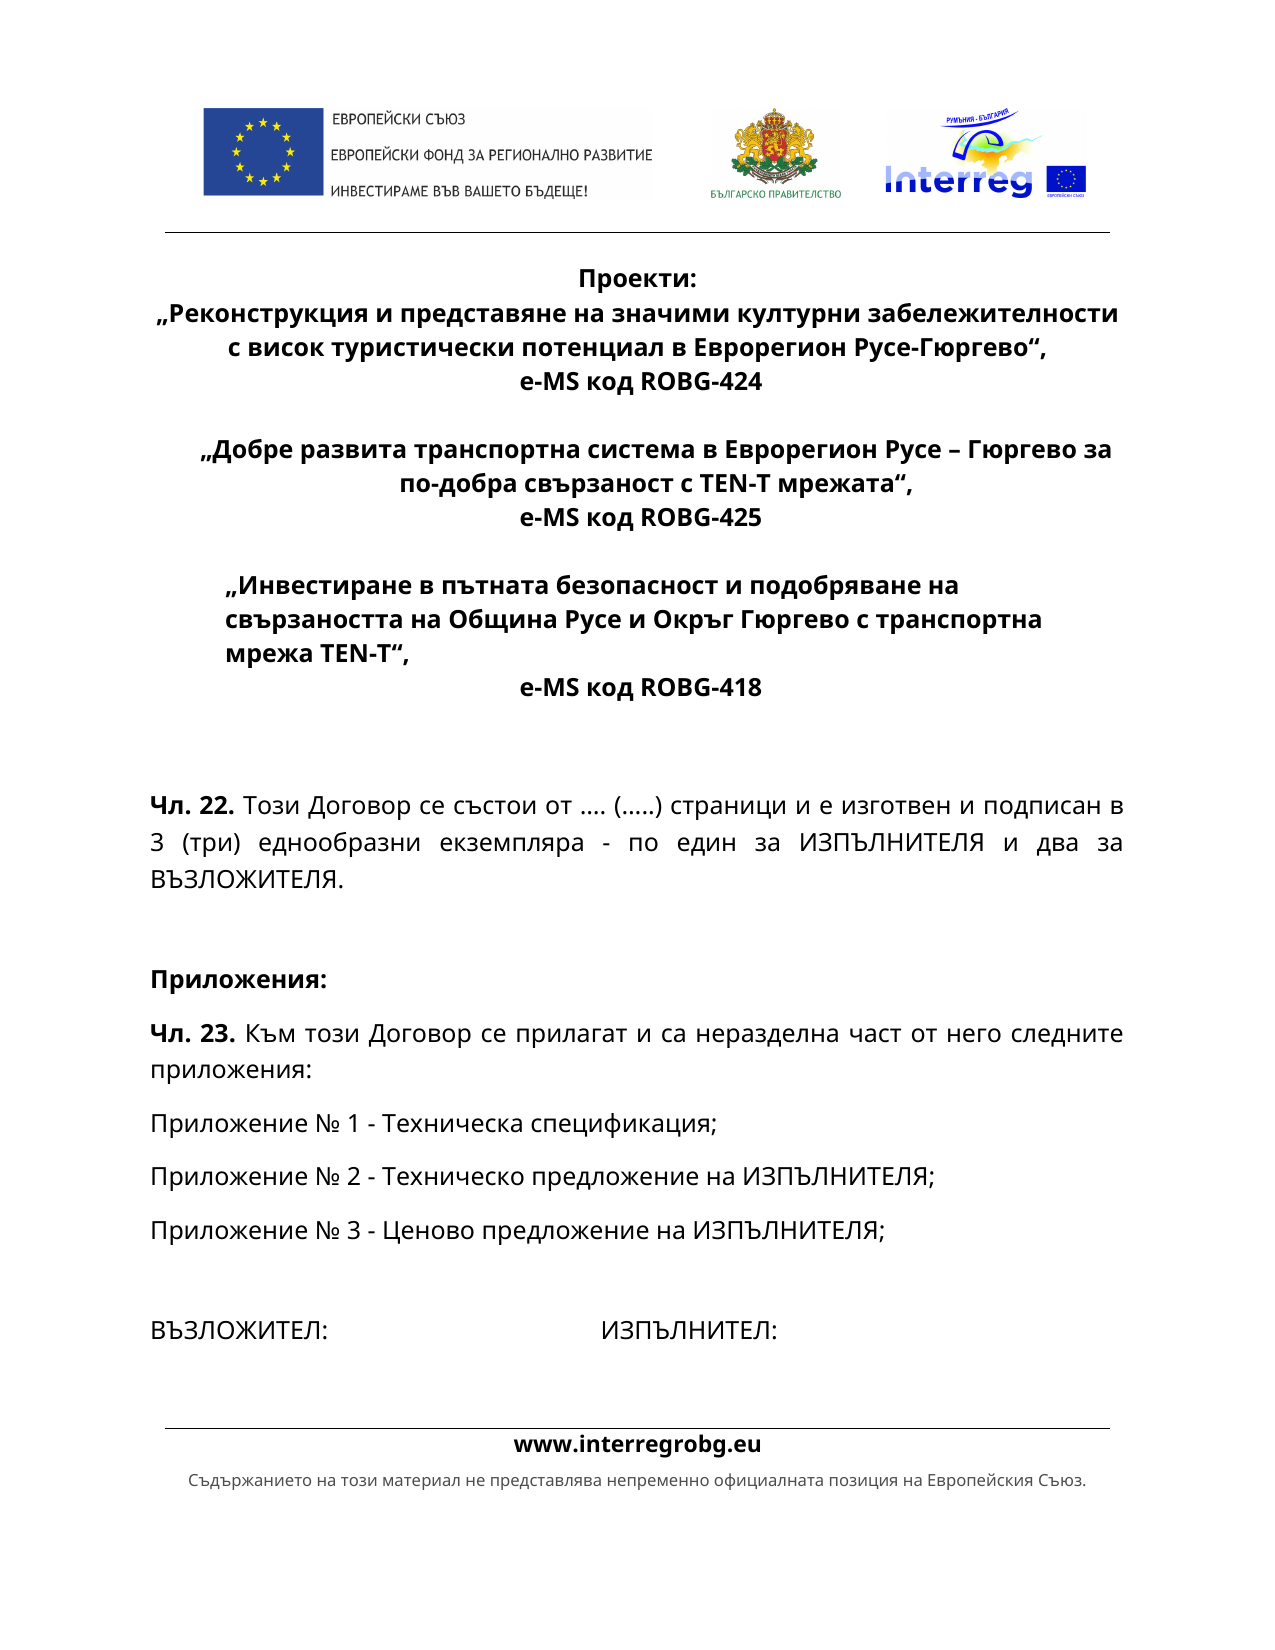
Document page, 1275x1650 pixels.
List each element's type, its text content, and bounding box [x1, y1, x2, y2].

text Приложения: [150, 962, 1125, 996]
picture [885, 108, 1086, 198]
picture [711, 108, 841, 198]
text Приложение № 1 - Техническа спецификация; [150, 1106, 1125, 1139]
text Чл. 22. Този Договор се състои от …. (…..) страници и е изготвен и подписан в 3 (три) еднообразни екземпляра - по един за ИЗПЪЛНИТЕЛЯ и два за ВЪЗЛОЖИТЕЛЯ. [150, 788, 1125, 896]
text Приложение № 2 - Техническо предложение на ИЗПЪЛНИТЕЛЯ; [150, 1159, 1125, 1193]
text Приложение № 3 - Ценово предложение на ИЗПЪЛНИТЕЛЯ; [150, 1212, 1125, 1246]
text Чл. 23. Към този Договор се прилагат и са неразделна част от него следните приложения: [150, 1015, 1125, 1086]
picture [203, 108, 652, 199]
text ВЪЗЛОЖИТЕЛ: ИЗПЪЛНИТЕЛ: [150, 1313, 1125, 1347]
